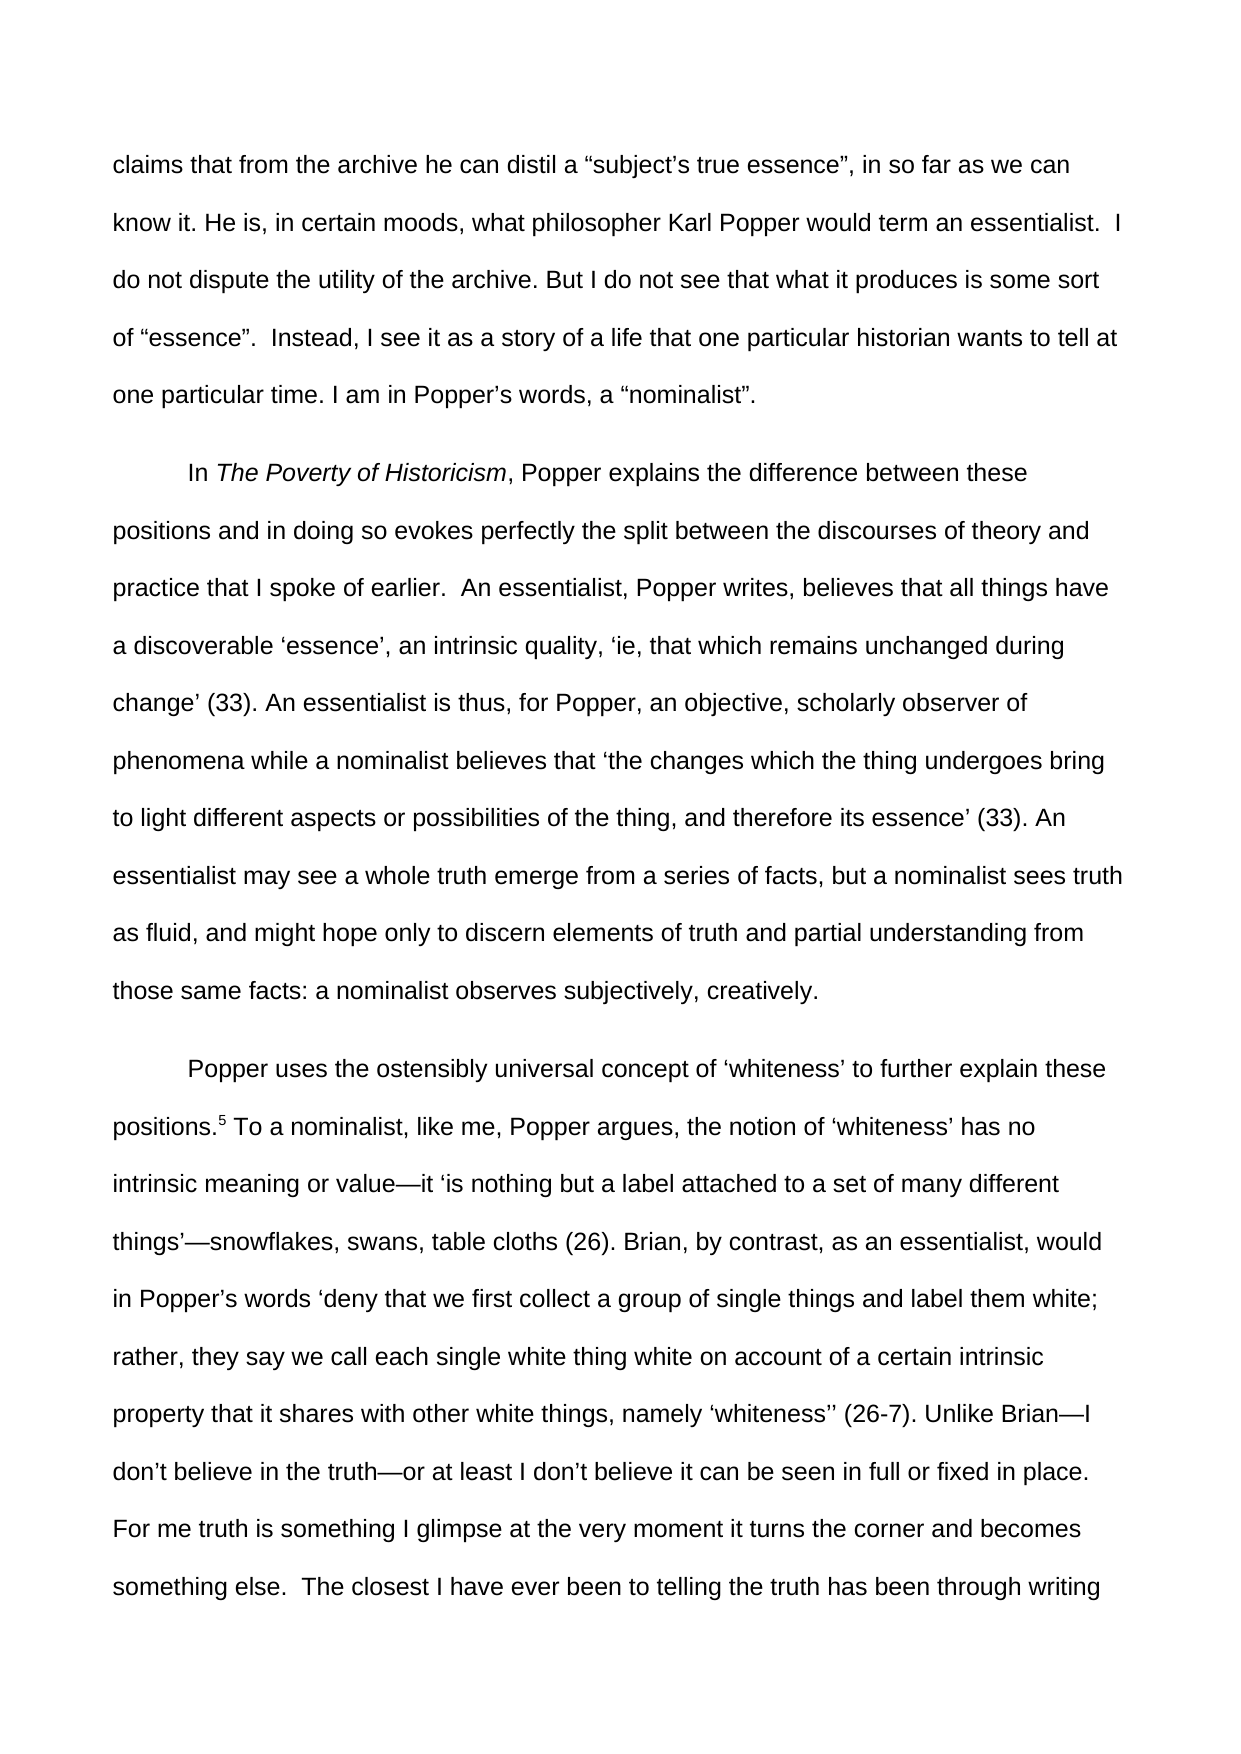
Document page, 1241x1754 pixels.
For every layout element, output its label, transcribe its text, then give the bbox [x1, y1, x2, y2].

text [112, 150, 1128, 409]
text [112, 1054, 1128, 1600]
text In The Poverty of Historicism, Popper explains the difference between these positions and in doing so evokes perfectly the split between the discourses of theory and practice that I spoke of earlier. An essentialist, Popper writes, believes that all things have a discoverable ‘essence’, an intrinsic quality, ‘ie, that which remains unchanged during change’ (33). An essentialist is thus, for Popper, an objective, scholarly observer of phenomena while a nominalist believes that ‘the changes which the thing undergoes bring to light different aspects or possibilities of the thing, and therefore its essence’ (33). An essentialist may see a whole truth emerge from a series of facts, but a nominalist sees truth as fluid, and might hope only to discern elements of truth and partial understanding from those same facts: a nominalist observes subjectively, creatively. [112, 458, 1128, 1004]
